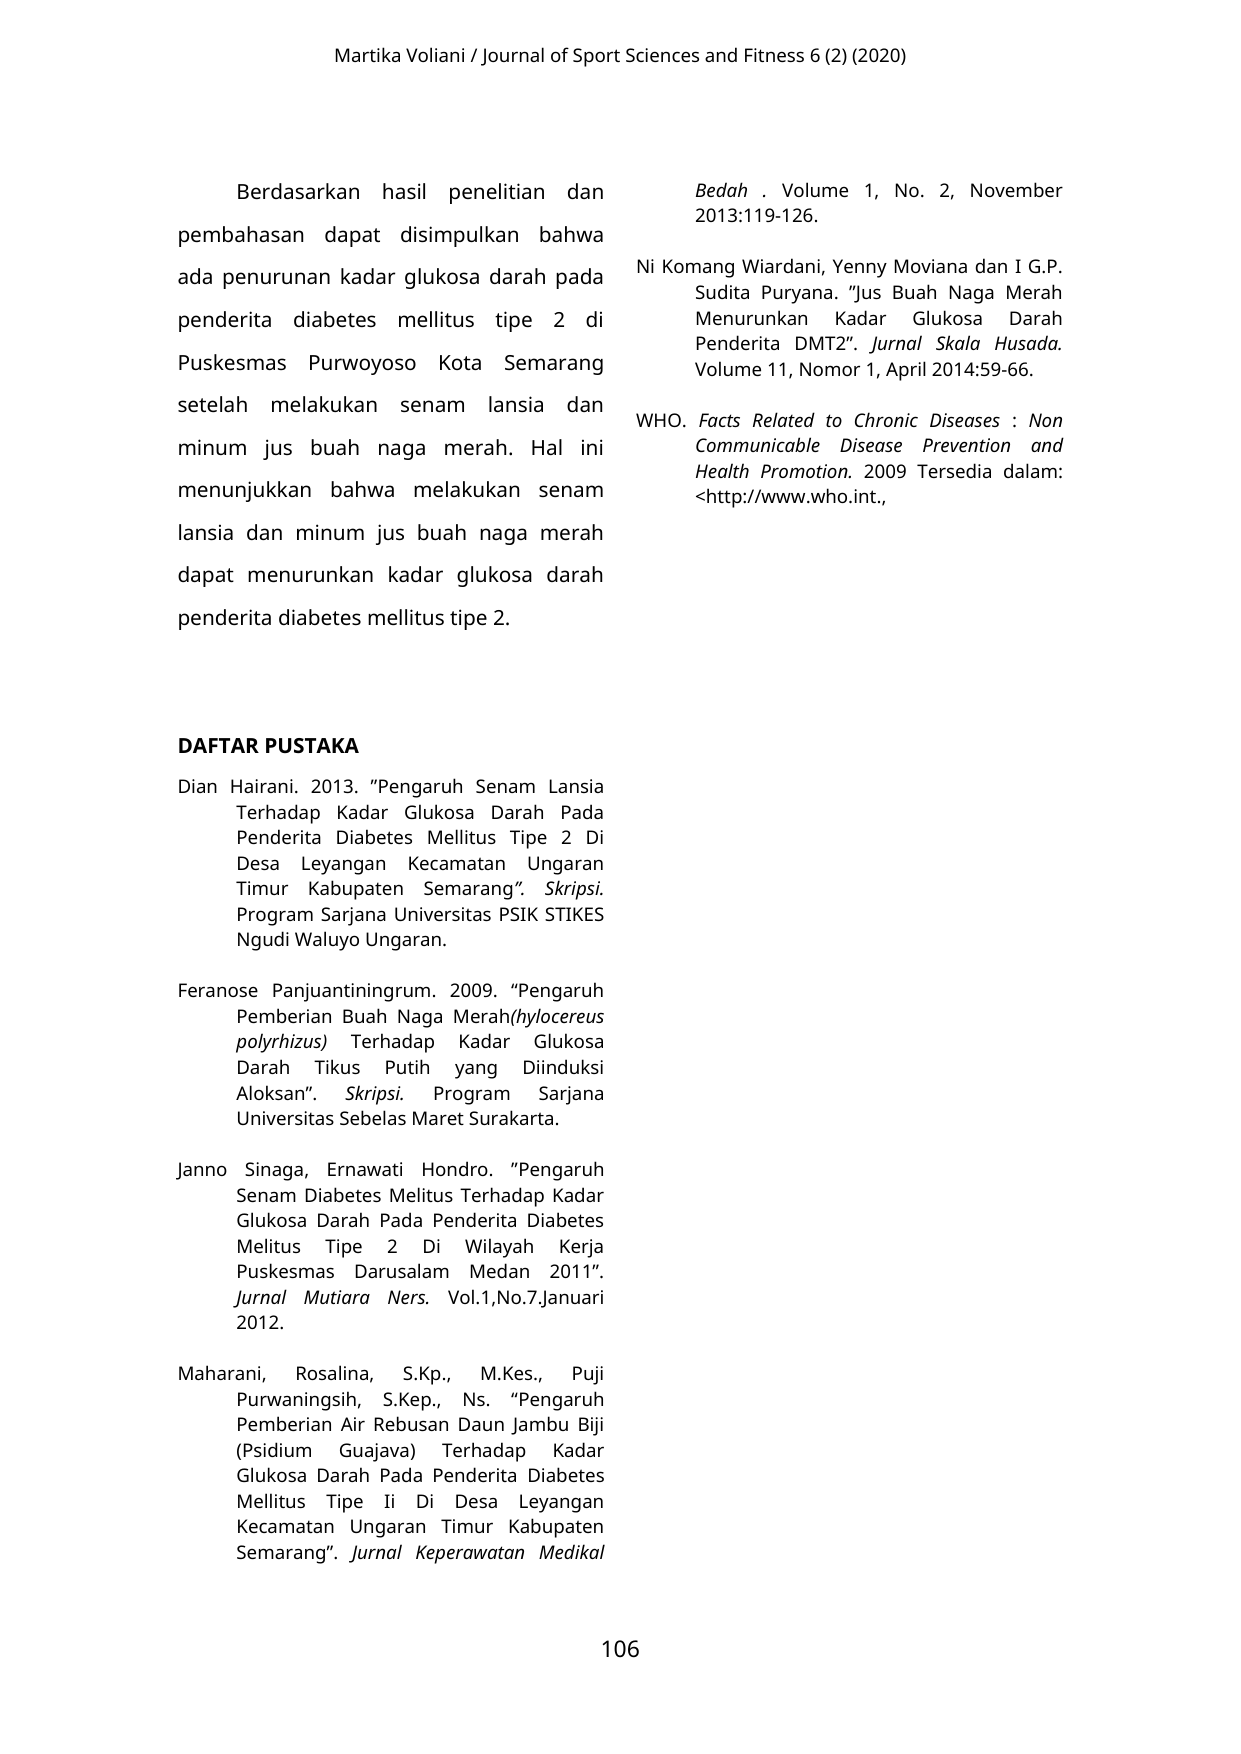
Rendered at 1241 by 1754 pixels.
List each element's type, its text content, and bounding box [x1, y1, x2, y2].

text Janno Sinaga, Ernawati Hondro. ”Pengaruh Senam Diabetes Melitus Terhadap Kadar Glukosa Darah Pada Penderita Diabetes Melitus Tipe 2 Di Wilayah Kerja Puskesmas Darusalam Medan 2011”. Jurnal Mutiara Ners. Vol.1,No.7.Januari 2012. [177, 1156, 604, 1335]
text Feranose Panjuantiningrum. 2009. “Pengaruh Pemberian Buah Naga Merah(hylocereus polyrhizus) Terhadap Kadar Glukosa Darah Tikus Putih yang Diinduksi Aloksan”. Skripsi. Program Sarjana Universitas Sebelas Maret Surakarta. [177, 978, 604, 1131]
text Berdasarkan hasil penelitian dan pembahasan dapat disimpulkan bahwa ada penurunan kadar glukosa darah pada penderita diabetes mellitus tipe 2 di Puskesmas Purwoyoso Kota Semarang setelah melakukan senam lansia dan minum jus buah naga merah. Hal ini menunjukkan bahwa melakukan senam lansia dan minum jus buah naga merah dapat menurunkan kadar glukosa darah penderita diabetes mellitus tipe 2. [177, 177, 604, 632]
text Maharani, Rosalina, S.Kp., M.Kes., Puji Purwaningsih, S.Kep., Ns. “Pengaruh Pemberian Air Rebusan Daun Jambu Biji (Psidium Guajava) Terhadap Kadar Glukosa Darah Pada Penderita Diabetes Mellitus Tipe Ii Di Desa Leyangan Kecamatan Ungaran Timur Kabupaten Semarang”. Jurnal Keperawatan Medikal Bedah . Volume 1, No. 2, November 2013:119-126. [636, 177, 1063, 228]
text Dian Hairani. 2013. ”Pengaruh Senam Lansia Terhadap Kadar Glukosa Darah Pada Penderita Diabetes Mellitus Tipe 2 Di Desa Leyangan Kecamatan Ungaran Timur Kabupaten Semarang”. Skripsi. Program Sarjana Universitas PSIK STIKES Ngudi Waluyo Ungaran. [177, 774, 604, 952]
text WHO. Facts Related to Chronic Diseases : Non Communicable Disease Prevention and Health Promotion. 2009 Tersedia dalam: <http://www.who.int., [636, 407, 1063, 509]
text Maharani, Rosalina, S.Kp., M.Kes., Puji Purwaningsih, S.Kep., Ns. “Pengaruh Pemberian Air Rebusan Daun Jambu Biji (Psidium Guajava) Terhadap Kadar Glukosa Darah Pada Penderita Diabetes Mellitus Tipe Ii Di Desa Leyangan Kecamatan Ungaran Timur Kabupaten Semarang”. Jurnal Keperawatan Medikal Bedah . Volume 1, No. 2, November 2013:119-126. [177, 1361, 604, 1565]
text Ni Komang Wiardani, Yenny Moviana dan I G.P. Sudita Puryana. ”Jus Buah Naga Merah Menurunkan Kadar Glukosa Darah Penderita DMT2”. Jurnal Skala Husada. Volume 11, Nomor 1, April 2014:59-66. [636, 254, 1063, 381]
text DAFTAR PUSTAKA [177, 731, 604, 759]
